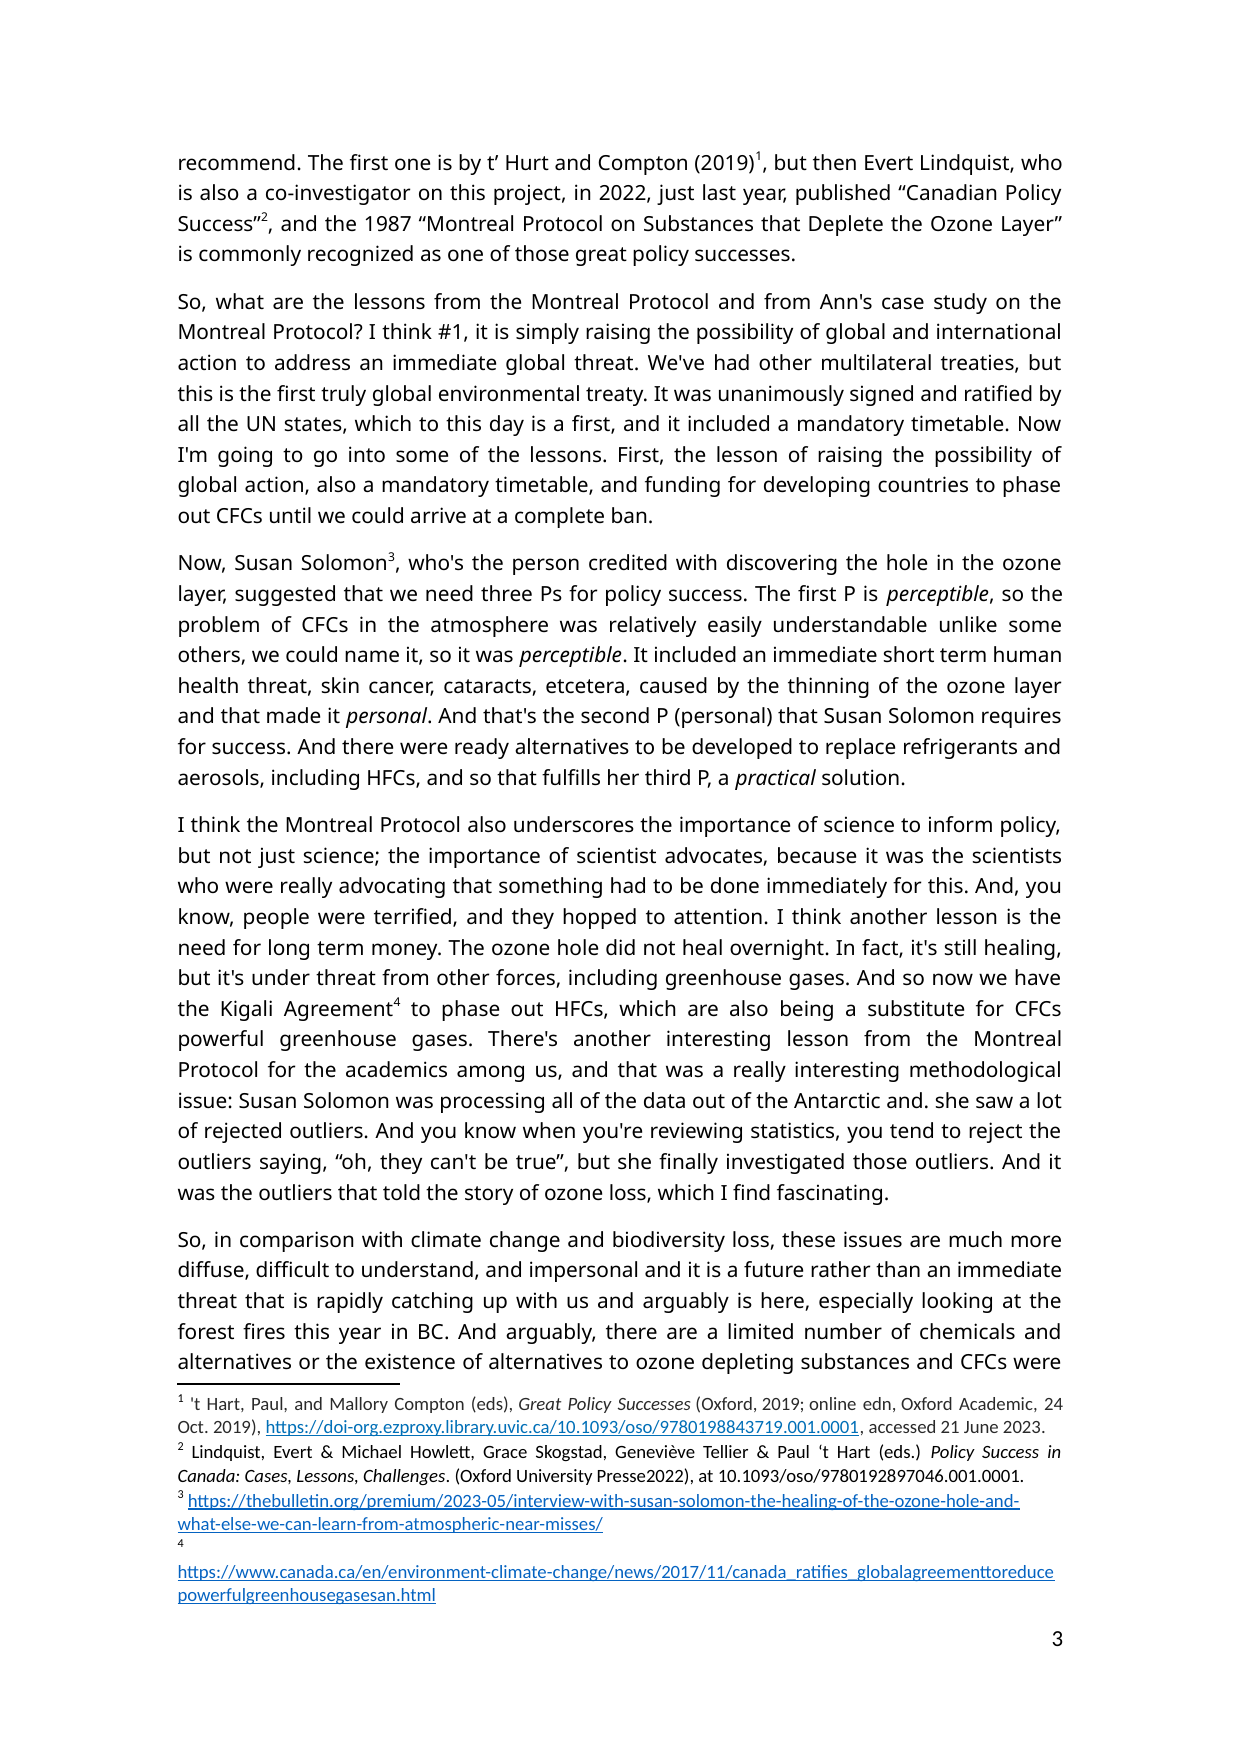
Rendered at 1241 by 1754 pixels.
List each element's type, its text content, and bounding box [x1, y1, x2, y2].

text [177, 148, 1063, 268]
text I think the Montreal Protocol also underscores the importance of science to inform policy, but not just science; the importance of scientist advocates, because it was the scientists who were really advocating that something had to be done immediately for this. And, you know, people were terrified, and they hopped to attention. I think another lesson is the need for long term money. The ozone hole did not heal overnight. In fact, it's still healing, but it's under threat from other forces, including greenhouse gases. And so now we have the Kigali Agreement to phase out HFCs, which are also being a substitute for CFCs powerful greenhouse gases. There's another interesting lesson from the Montreal Protocol for the academics among us, and that was a really interesting methodological issue: Susan Solomon was processing all of the data out of the Antarctic and. she saw a lot of rejected outliers. And you know when you're reviewing statistics, you tend to reject the outliers saying, “oh, they can't be true”, but she finally investigated those outliers. And it was the outliers that told the story of ozone loss, which I find fascinating. [177, 810, 1063, 1206]
text So, what are the lessons from the Montreal Protocol and from Ann's case study on the Montreal Protocol? I think #1, it is simply raising the possibility of global and international action to address an immediate global threat. We've had other multilateral treaties, but this is the first truly global environmental treaty. It was unanimously signed and ratified by all the UN states, which to this day is a first, and it included a mandatory timetable. Now I'm going to go into some of the lessons. First, the lesson of raising the possibility of global action, also a mandatory timetable, and funding for developing countries to phase out CFCs until we could arrive at a complete ban. [177, 287, 1063, 529]
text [177, 1225, 1063, 1376]
text Now, Susan Solomon, who's the person credited with discovering the hole in the ozone layer, suggested that we need three Ps for policy success. The first P is perceptible, so the problem of CFCs in the atmosphere was relatively easily understandable unlike some others, we could name it, so it was perceptible. It included an immediate short term human health threat, skin cancer, cataracts, etcetera, caused by the thinning of the ozone layer and that made it personal. And that's the second P (personal) that Susan Solomon requires for success. And there were ready alternatives to be developed to replace refrigerants and aerosols, including HFCs, and so that fulfills her third P, a practical solution. [177, 548, 1063, 791]
